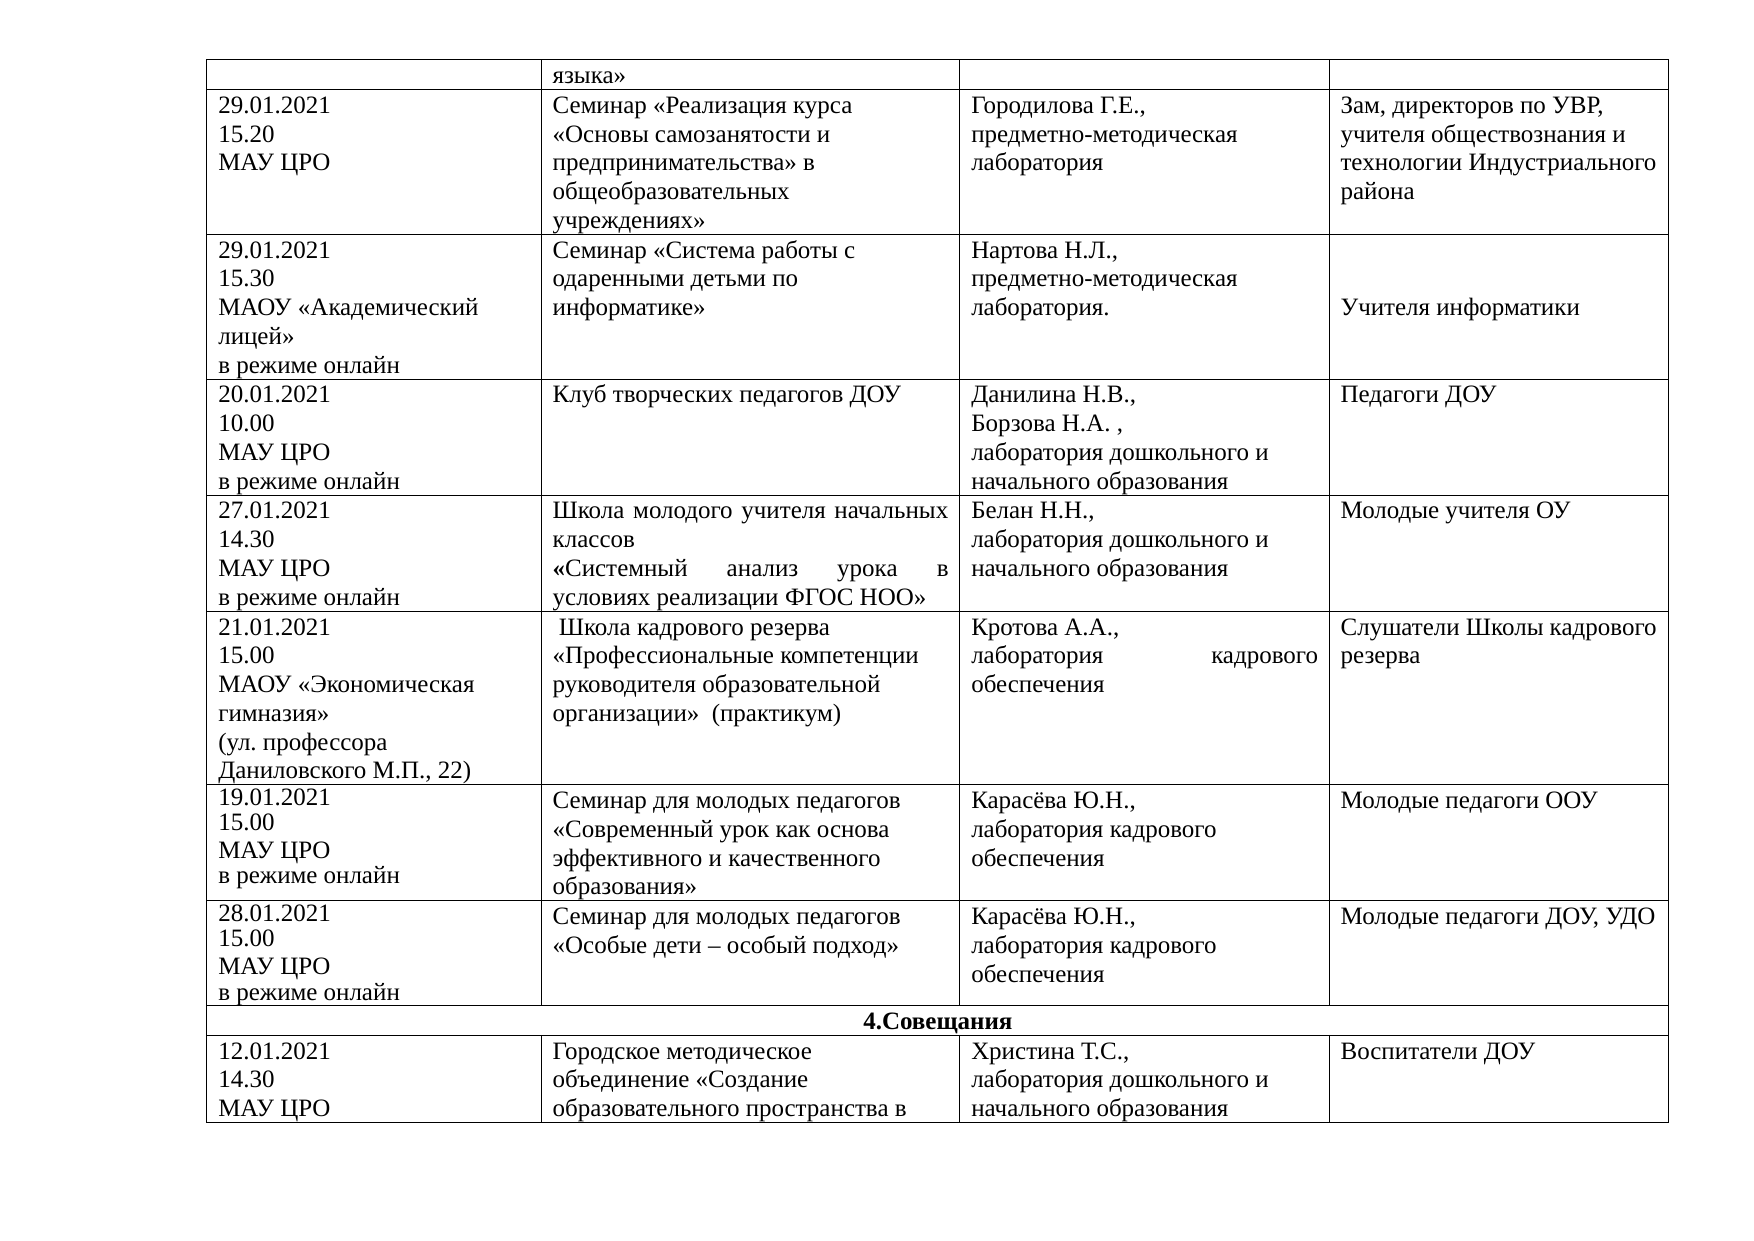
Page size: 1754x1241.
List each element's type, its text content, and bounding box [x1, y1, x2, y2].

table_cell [207, 60, 541, 89]
table_cell Городилова Г.Е., предметно-методическая лаборатория [960, 90, 1329, 234]
table_cell 29.01.2021 15.30 МАОУ «Академический лицей» в режиме онлайн [207, 235, 541, 378]
table_cell Воспитатели ДОУ [1330, 1036, 1668, 1122]
table_cell Молодые педагоги ООУ [1330, 785, 1668, 900]
table_cell 27.01.2021 14.30 МАУ ЦРО в режиме онлайн [207, 496, 541, 611]
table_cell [542, 1036, 959, 1122]
table_cell Карасёва Ю.Н., лаборатория кадрового обеспечения [960, 901, 1329, 1005]
table_cell 29.01.2021 15.20 МАУ ЦРО [207, 90, 541, 234]
table_cell 28.01.2021 15.00 МАУ ЦРО в режиме онлайн [207, 901, 541, 1005]
table_cell Нартова Н.Л., предметно-методическая лаборатория. [960, 235, 1329, 378]
table_cell Учителя информатики [1330, 235, 1668, 378]
table_cell 21.01.2021 15.00 МАОУ «Экономическая гимназия» (ул. профессора Даниловского М.П., 22) [207, 612, 541, 784]
table_cell Школа кадрового резерва «Профессиональные компетенции руководителя образовательной организации» (практикум) [542, 612, 959, 784]
table_cell Молодые педагоги ДОУ, УДО [1330, 901, 1668, 1005]
table_cell Карасёва Ю.Н., лаборатория кадрового обеспечения [960, 785, 1329, 900]
table_cell Семинар «Система работы с одаренными детьми по информатике» [542, 235, 959, 378]
table_cell Клуб творческих педагогов ДОУ [542, 380, 959, 494]
table_cell Кротова А.А., лаборатория кадрового обеспечения [960, 612, 1329, 784]
table_cell Педагоги ДОУ [1330, 380, 1668, 494]
table_cell 20.01.2021 10.00 МАУ ЦРО в режиме онлайн [207, 380, 541, 494]
table_cell Школа молодого учителя начальных классов «Системный анализ урока в условиях реализации ФГОС НОО» [542, 496, 959, 611]
table_cell Данилина Н.В., Борзова Н.А. , лаборатория дошкольного и начального образования [960, 380, 1329, 494]
table_cell Слушатели Школы кадрового резерва [1330, 612, 1668, 784]
table_cell Белан Н.Н., лаборатория дошкольного и начального образования [960, 496, 1329, 611]
table_cell Зам, директоров по УВР, учителя обществознания и технологии Индустриального района [1330, 90, 1668, 234]
table_cell Молодые учителя ОУ [1330, 496, 1668, 611]
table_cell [542, 60, 959, 89]
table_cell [960, 1036, 1329, 1122]
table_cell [960, 60, 1329, 89]
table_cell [1330, 60, 1668, 89]
table_cell Семинар для молодых педагогов «Особые дети – особый подход» [542, 901, 959, 1005]
table_cell 4.Совещания [207, 1006, 1668, 1035]
table_cell 19.01.2021 15.00 МАУ ЦРО в режиме онлайн [207, 785, 541, 900]
table_cell Семинар «Реализация курса «Основы самозанятости и предпринимательства» в общеобразовательных учреждениях» [542, 90, 959, 234]
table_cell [207, 1036, 541, 1122]
table_cell Семинар для молодых педагогов «Современный урок как основа эффективного и качественного образования» [542, 785, 959, 900]
